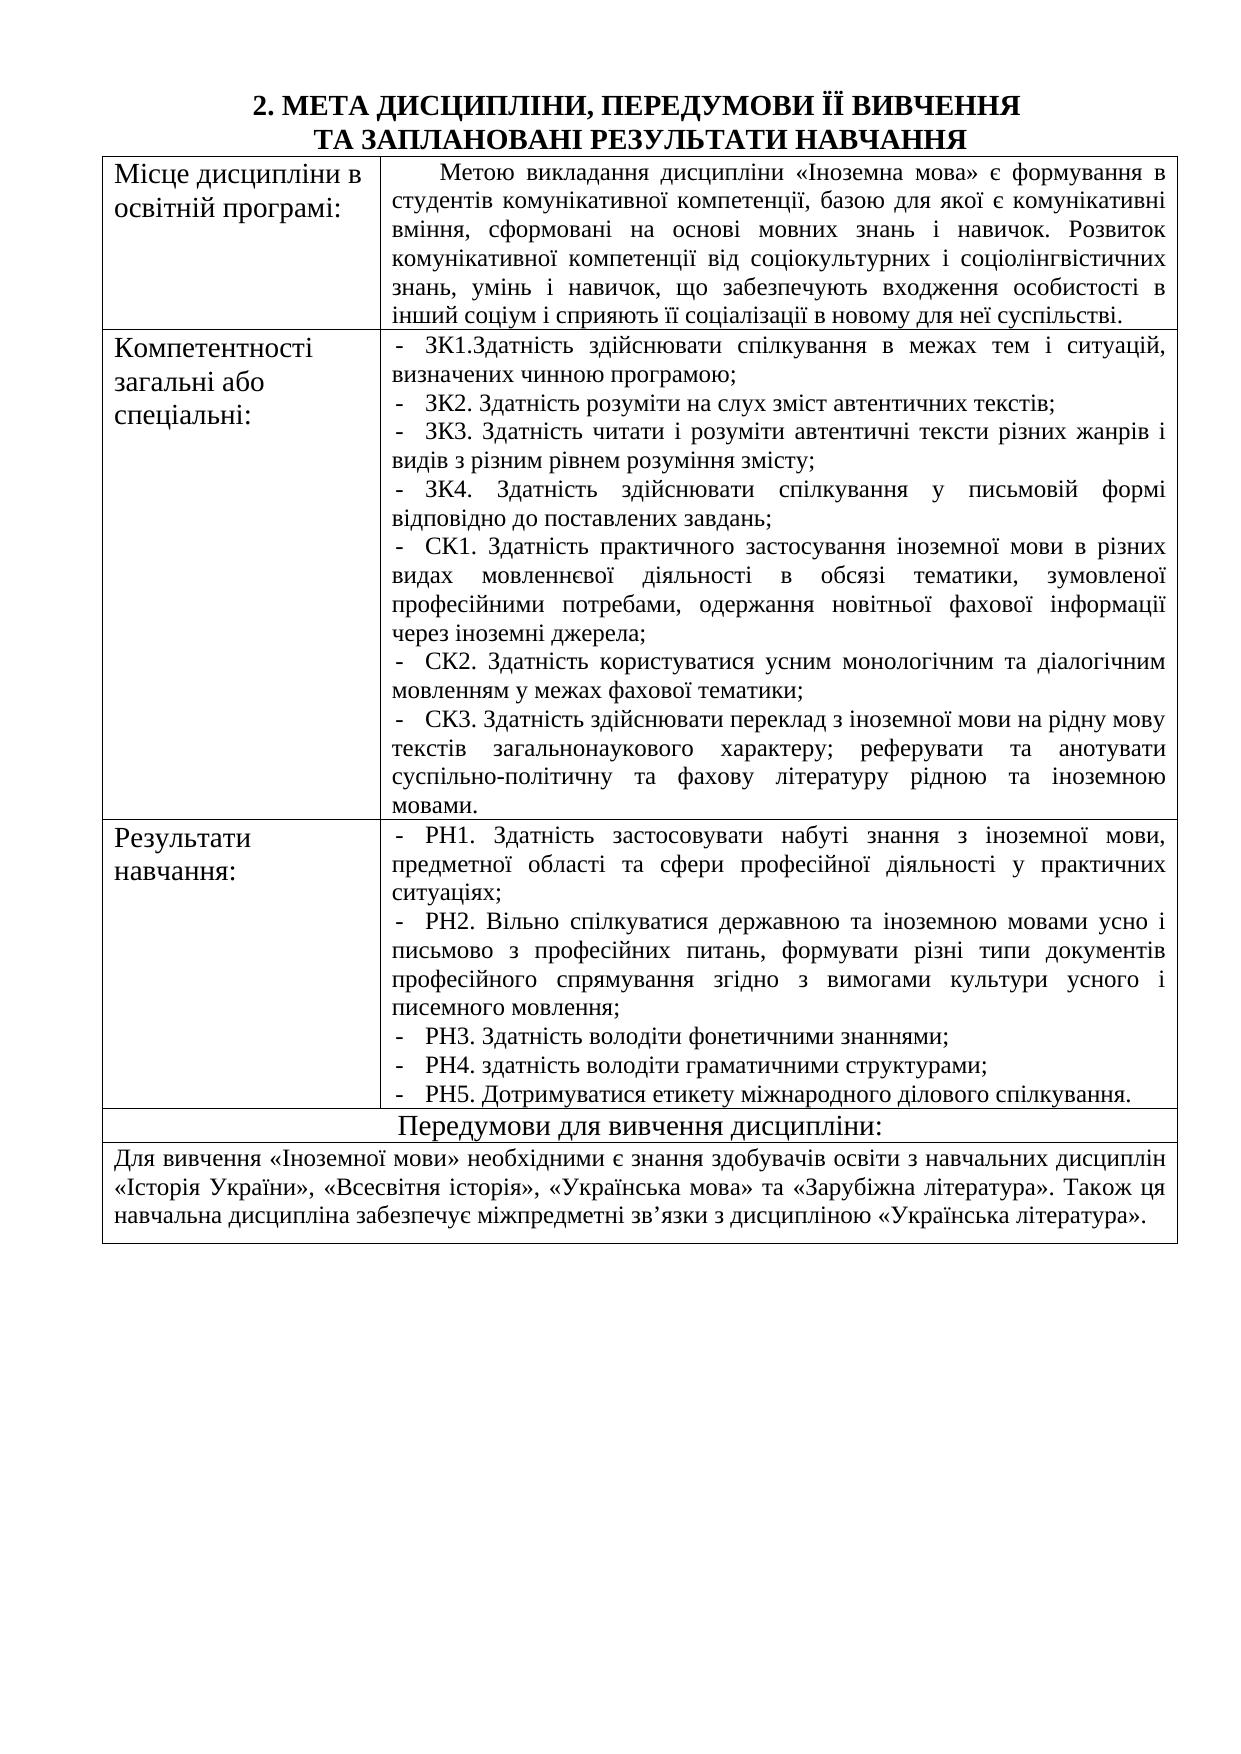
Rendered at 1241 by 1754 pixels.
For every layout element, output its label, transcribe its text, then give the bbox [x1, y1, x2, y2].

table_cell Місце дисципліни в освітній програмі: [103, 157, 380, 329]
table_cell Компетентності загальні або спеціальні: [103, 330, 380, 819]
table_cell Для вивчення «Іноземної мови» необхідними є знання здобувачів освіти з навчальних дисциплін «Історія України», «Всесвітня історія», «Українська мова» та «Зарубіжна література». Також ця навчальна дисципліна забезпечує міжпредметні зв’язки з дисципліною «Українська література». [103, 1143, 1177, 1243]
table_cell РН1. Здатність застосовувати набуті знання з іноземної мови, предметної області та сфери професійної діяльності у практичних ситуаціях; РН2. Вільно спілкуватися державною та іноземною мовами усно і письмово з професійних питань, формувати різні типи документів професійного спрямування згідно з вимогами культури усного і писемного мовлення; РН3. Здатність володіти фонетичними знаннями; РН4. здатність володіти граматичними структурами; РН5. Дотримуватися етикету міжнародного ділового спілкування. [381, 820, 1177, 1107]
table_header 2. Мета дисципліни, передумови її вивчення та заплановані результати навчання [103, 89, 1178, 156]
table_cell Результати навчання: [103, 820, 380, 1107]
table_cell ЗК1.Здатність здійснювати спілкування в межах тем і ситуацій, визначених чинною програмою; ЗК2. Здатність розуміти на слух зміст автентичних текстів; ЗК3. Здатність читати і розуміти автентичні тексти різних жанрів і видів з різним рівнем розуміння змісту; ЗК4. Здатність здійснювати спілкування у письмовій формі відповідно до поставлених завдань; СК1. Здатність практичного застосування іноземної мови в різних видах мовленнєвої діяльності в обсязі тематики, зумовленої професійними потребами, одержання новітньої фахової інформації через іноземні джерела; СК2. Здатність користуватися усним монологічним та діалогічним мовленням у межах фахової тематики; СК3. Здатність здійснювати переклад з іноземної мови на рідну мову текстів загальнонаукового характеру; реферувати та анотувати суспільно-політичну та фахову літературу рідною та іноземною мовами. [381, 330, 1177, 819]
table_cell Передумови для вивчення дисципліни: [103, 1109, 1177, 1142]
table_cell Метою викладання дисципліни «Іноземна мова» є формування в студентів комунікативної компетенції, базою для якої є комунікативні вміння, сформовані на основі мовних знань і навичок. Розвиток комунікативної компетенції від соціокультурних і соціолінгвістичних знань, умінь і навичок, що забезпечують входження особистості в інший соціум і сприяють її соціалізації в новому для неї суспільстві. [381, 157, 1177, 329]
